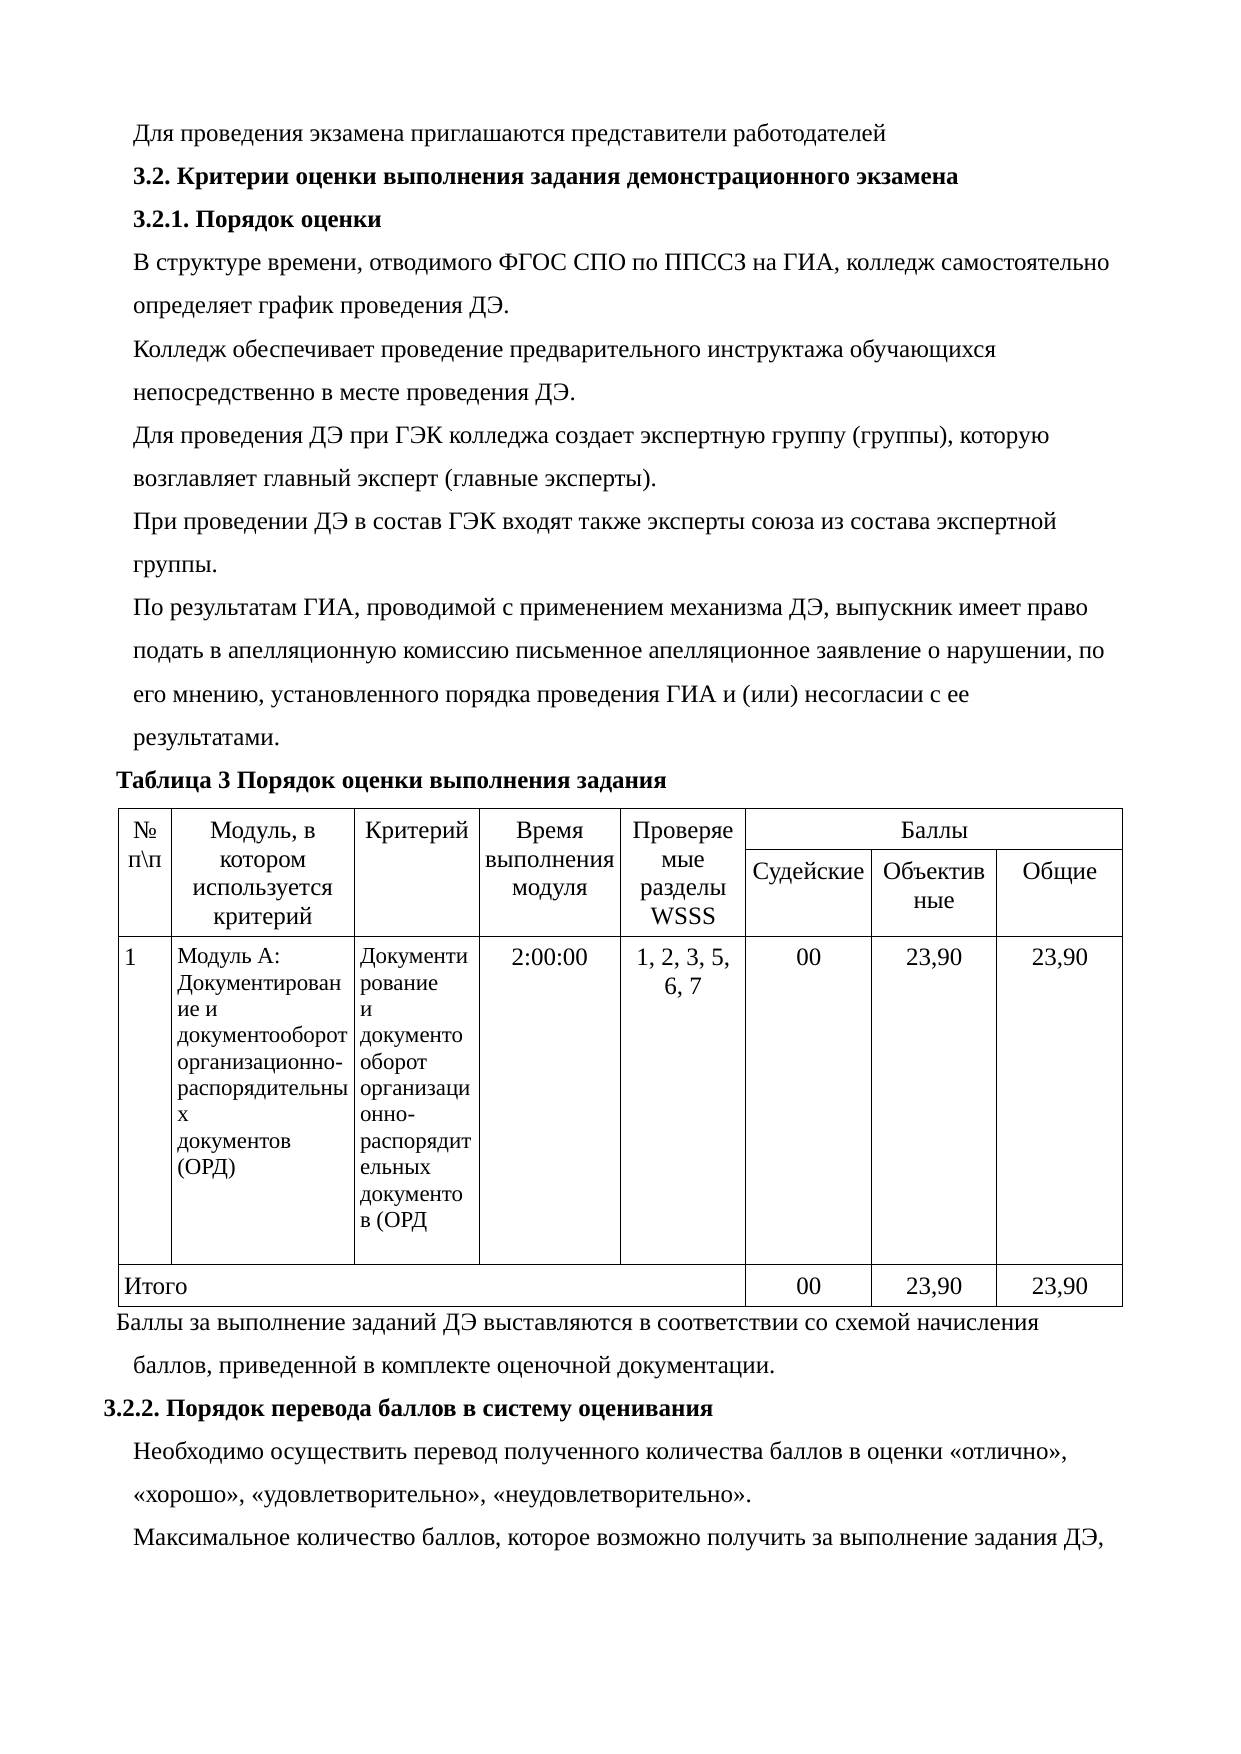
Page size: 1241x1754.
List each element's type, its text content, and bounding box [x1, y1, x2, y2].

text Таблица 3 Порядок оценки выполнения задания [103, 765, 1122, 794]
table_cell Объективные [872, 850, 996, 936]
table_cell 00 [746, 937, 871, 1264]
table_cell 2:00:00 [480, 937, 620, 1264]
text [103, 1393, 1122, 1551]
table_cell 23,90 [997, 1265, 1122, 1306]
table_cell Судейские [746, 850, 871, 936]
table_header Время выполнения модуля [480, 809, 620, 936]
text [103, 118, 1122, 751]
table_header № п\п [119, 809, 171, 936]
table_cell 00 [746, 1265, 871, 1306]
table_cell 23,90 [872, 1265, 996, 1306]
table_header Критерий [355, 809, 479, 936]
table_cell 23,90 [997, 937, 1122, 1264]
table_cell Модуль А: Документирование и документооборот организационно- распорядительных документов (ОРД) [172, 937, 354, 1264]
table_header Проверяемые разделы WSSS [621, 809, 745, 936]
table_cell 23,90 [872, 937, 996, 1264]
table_header Модуль, в котором используется критерий [172, 809, 354, 936]
table_cell Итого [119, 1265, 745, 1306]
table_cell Общие [997, 850, 1122, 936]
text Баллы за выполнение заданий ДЭ выставляются в соответствии со схемой начисления баллов, приведенной в комплекте оценочной документации. [103, 1307, 1122, 1378]
table_cell 1 [119, 937, 171, 1264]
table_cell 1, 2, 3, 5, 6, 7 [621, 937, 745, 1264]
table_cell Документирование и документооборот организационно- распорядительных документов (ОРД [355, 937, 479, 1264]
table_header Баллы [746, 809, 1122, 849]
